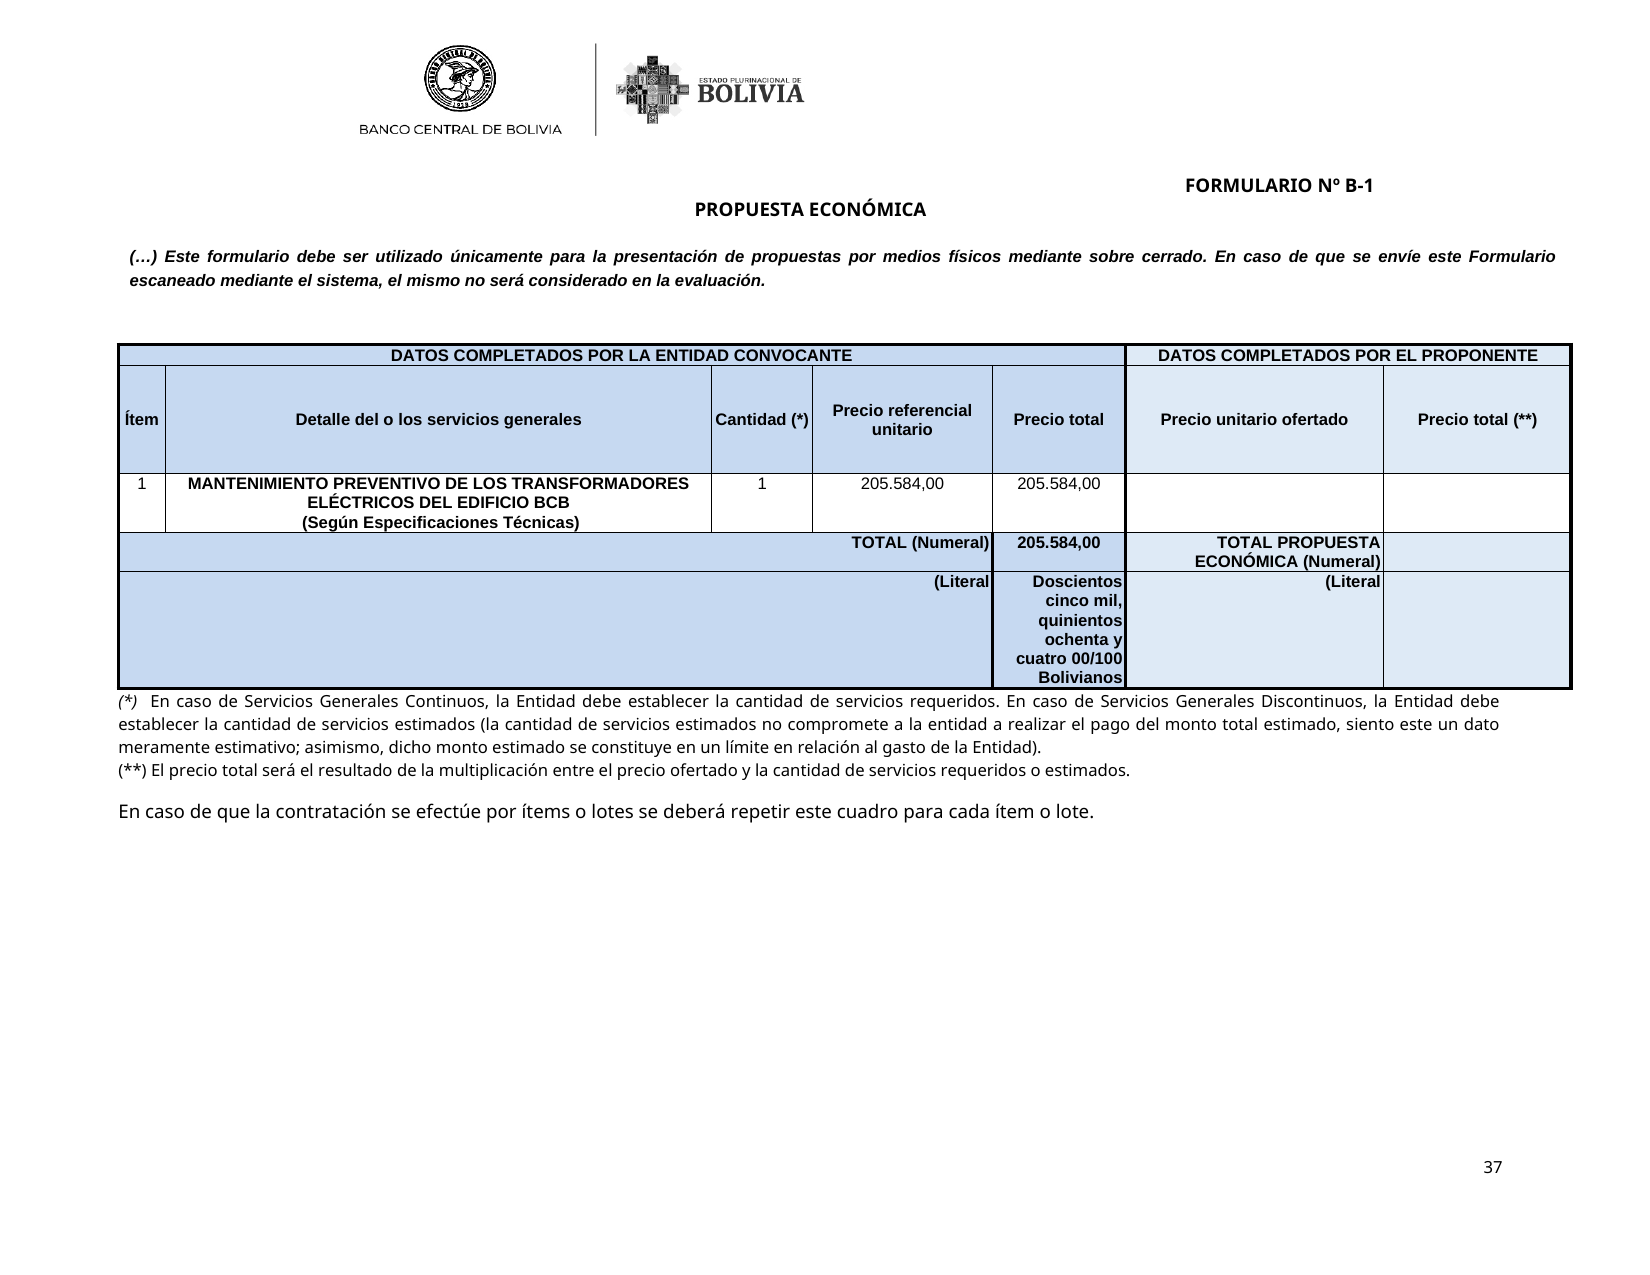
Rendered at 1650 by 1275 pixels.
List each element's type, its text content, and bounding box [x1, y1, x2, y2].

picture [138, 0, 1039, 182]
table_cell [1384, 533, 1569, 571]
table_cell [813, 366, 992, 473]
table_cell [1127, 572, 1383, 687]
text (*) En caso de Servicios Generales Continuos, la Entidad debe establecer la cantidad de servicios requeridos. En caso de Servicios Generales Discontinuos, la Entidad debe establecer la cantidad de servicios estimados (la cantidad de servicios estimados no compromete a la entidad a realizar el pago del monto total estimado, siento este un dato meramente estimativo; asimismo, dicho monto estimado se constituye en un límite en relación al gasto de la Entidad). [118, 690, 1502, 758]
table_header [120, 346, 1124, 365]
text En caso de que la contratación se efectúe por ítems o lotes se deberá repetir este cuadro para cada ítem o lote. [118, 802, 1502, 823]
text FORMULARIO Nº B-1 [118, 177, 1502, 196]
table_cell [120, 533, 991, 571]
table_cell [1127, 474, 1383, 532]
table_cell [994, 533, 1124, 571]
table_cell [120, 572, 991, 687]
text PROPUESTA ECONÓMICA [118, 196, 1502, 221]
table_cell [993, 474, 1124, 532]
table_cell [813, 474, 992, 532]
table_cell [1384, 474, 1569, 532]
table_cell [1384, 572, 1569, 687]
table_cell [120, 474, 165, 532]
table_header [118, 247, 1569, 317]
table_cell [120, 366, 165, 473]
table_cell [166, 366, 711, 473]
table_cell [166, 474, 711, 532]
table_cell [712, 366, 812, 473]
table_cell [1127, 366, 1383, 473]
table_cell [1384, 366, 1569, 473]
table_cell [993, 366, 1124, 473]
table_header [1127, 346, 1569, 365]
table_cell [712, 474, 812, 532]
text (**) El precio total será el resultado de la multiplicación entre el precio ofertado y la cantidad de servicios requeridos o estimados. [118, 758, 1502, 781]
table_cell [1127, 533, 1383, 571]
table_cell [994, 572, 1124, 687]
